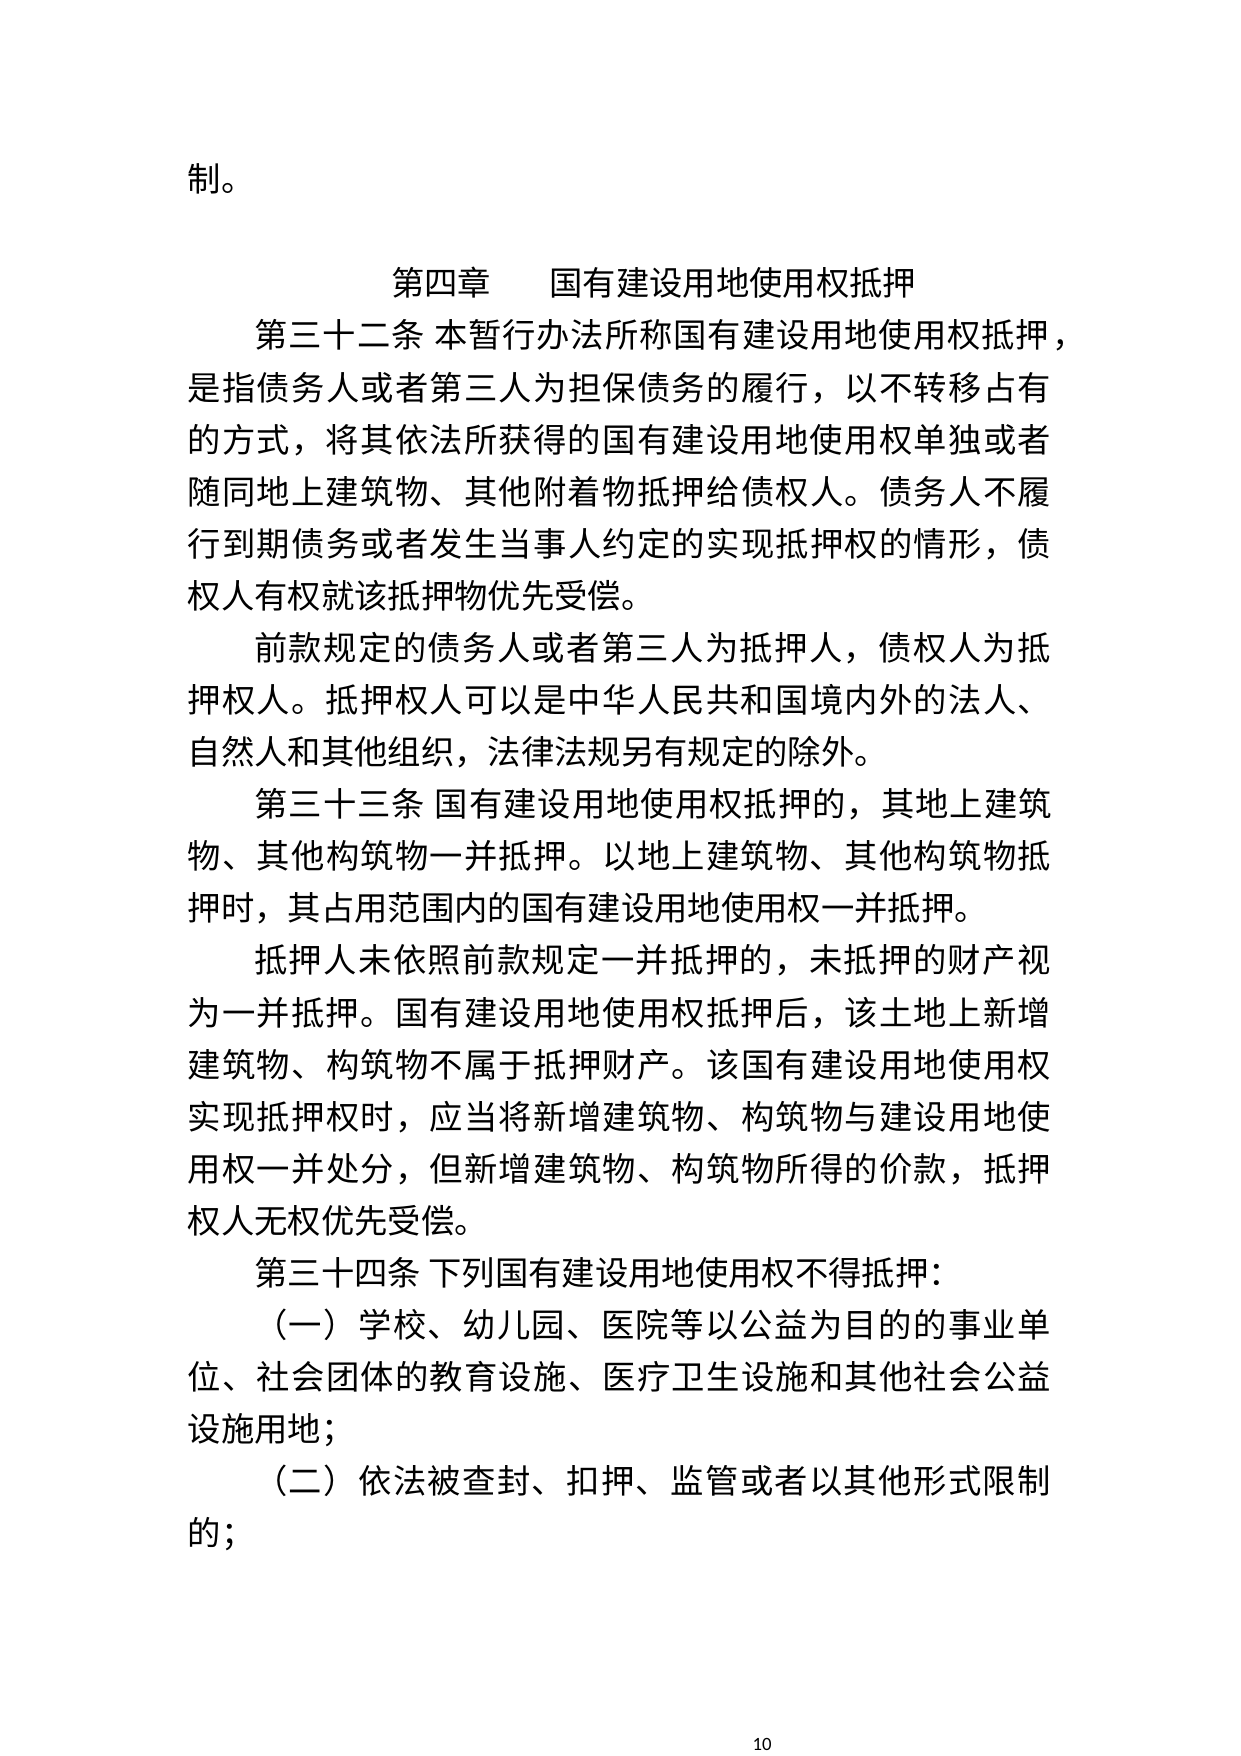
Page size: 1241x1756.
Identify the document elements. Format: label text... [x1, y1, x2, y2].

text 第三十四条 下列国有建设用地使用权不得抵押： [187, 1244, 1053, 1296]
text 抵押人未依照前款规定一并抵押的，未抵押的财产视为一并抵押。国有建设用地使用权抵押后，该土地上新增建筑物、构筑物不属于抵押财产。该国有建设用地使用权实现抵押权时，应当将新增建筑物、构筑物与建设用地使用权一并处分，但新增建筑物、构筑物所得的价款，抵押权人无权优先受偿。 [187, 931, 1053, 1244]
text （一）学校、幼儿园、医院等以公益为目的的事业单位、社会团体的教育设施、医疗卫生设施和其他社会公益设施用地； [187, 1296, 1053, 1452]
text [187, 150, 1053, 202]
text 第三十二条 本暂行办法所称国有建设用地使用权抵押，是指债务人或者第三人为担保债务的履行，以不转移占有的方式，将其依法所获得的国有建设用地使用权单独或者随同地上建筑物、其他附着物抵押给债权人。债务人不履行到期债务或者发生当事人约定的实现抵押权的情形，债权人有权就该抵押物优先受偿。 [187, 306, 1053, 619]
text 第四章 国有建设用地使用权抵押 [187, 254, 1053, 306]
text 前款规定的债务人或者第三人为抵押人，债权人为抵押权人。抵押权人可以是中华人民共和国境内外的法人、自然人和其他组织，法律法规另有规定的除外。 [187, 619, 1053, 775]
text 第三十三条 国有建设用地使用权抵押的，其地上建筑物、其他构筑物一并抵押。以地上建筑物、其他构筑物抵押时，其占用范围内的国有建设用地使用权一并抵押。 [187, 775, 1053, 931]
text （二）依法被查封、扣押、监管或者以其他形式限制的； [187, 1452, 1053, 1556]
